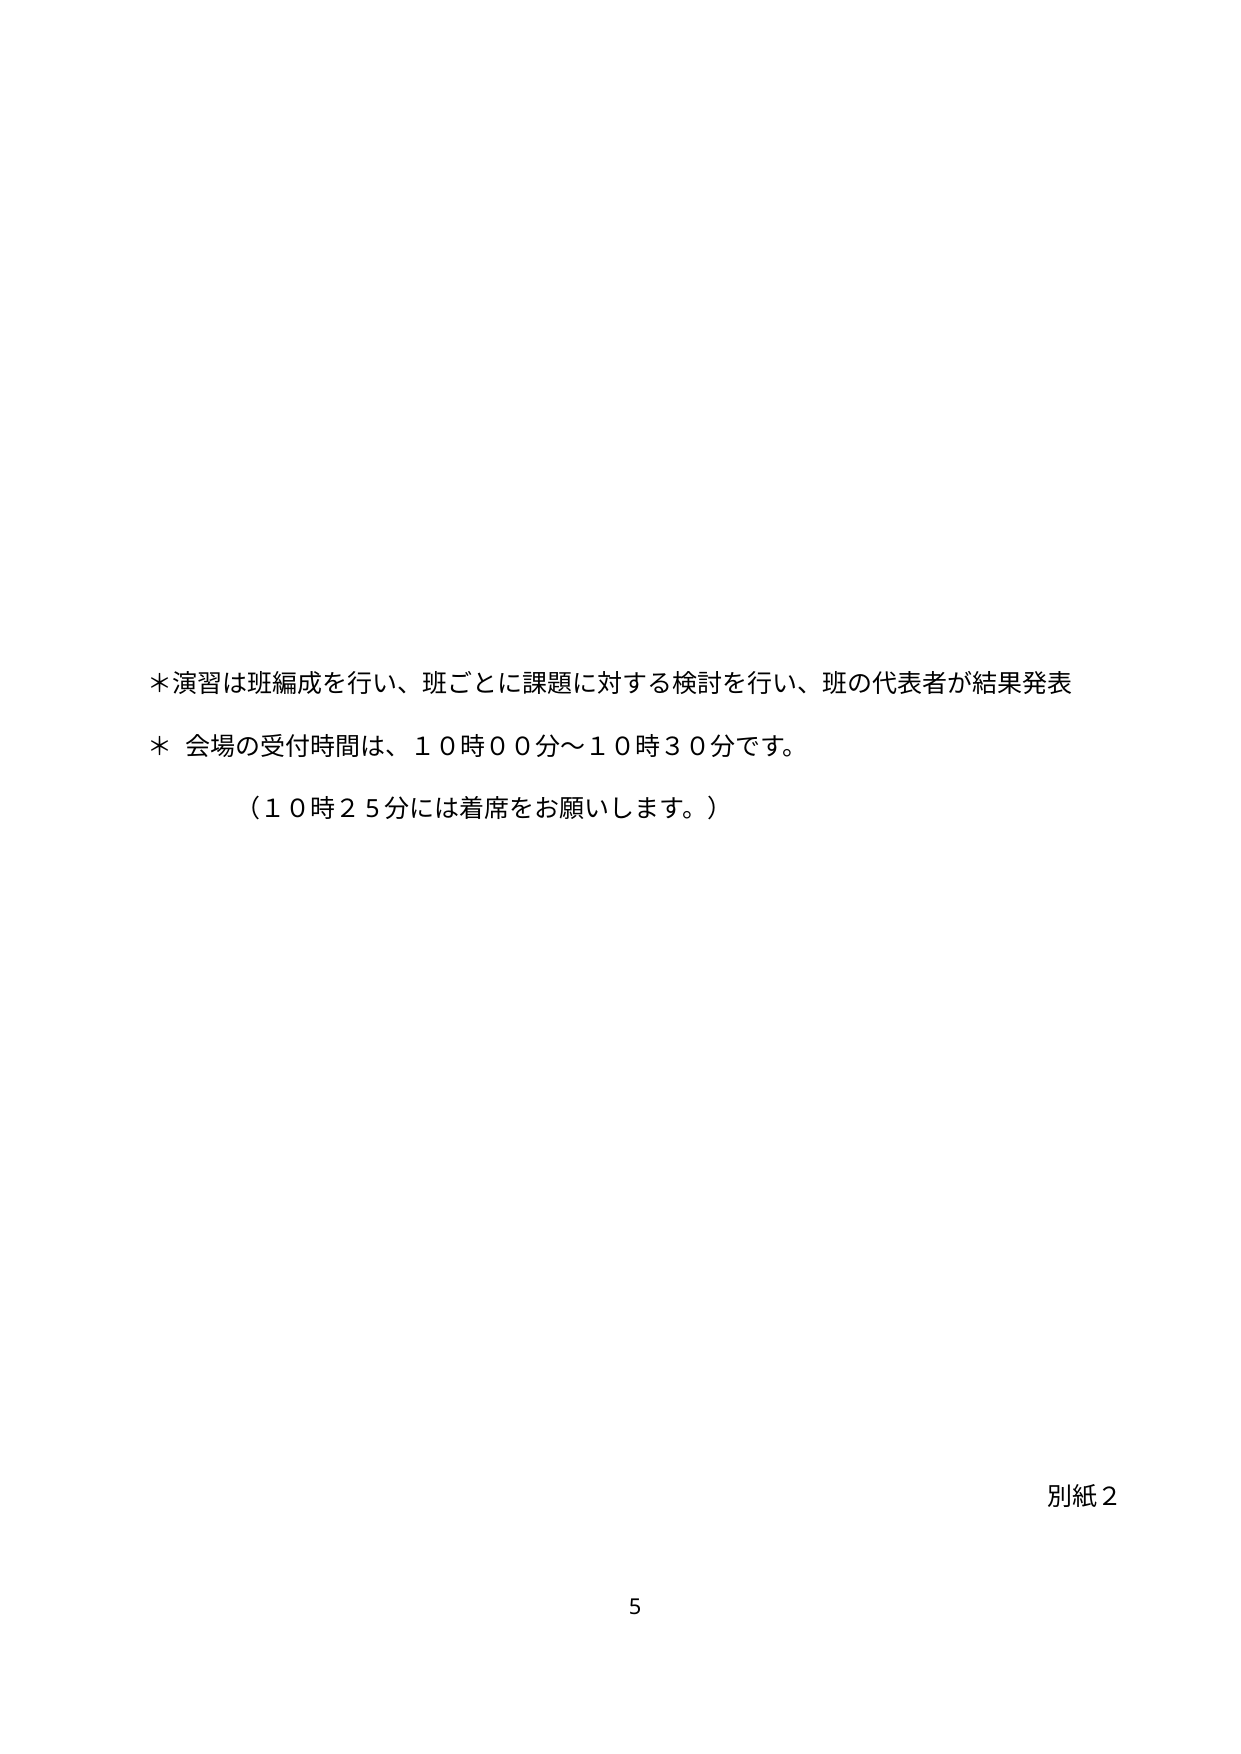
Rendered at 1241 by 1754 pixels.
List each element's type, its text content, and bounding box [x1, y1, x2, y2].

list （１０時２5分には着席をお願いします。） [185, 776, 1122, 838]
list 会場の受付時間は、１０時００分～１０時３０分です。 [148, 713, 1122, 776]
text 別紙２ [148, 1463, 1122, 1526]
text ＊演習は班編成を行い、班ごとに課題に対する検討を行い、班の代表者が結果発表 [148, 651, 1122, 713]
